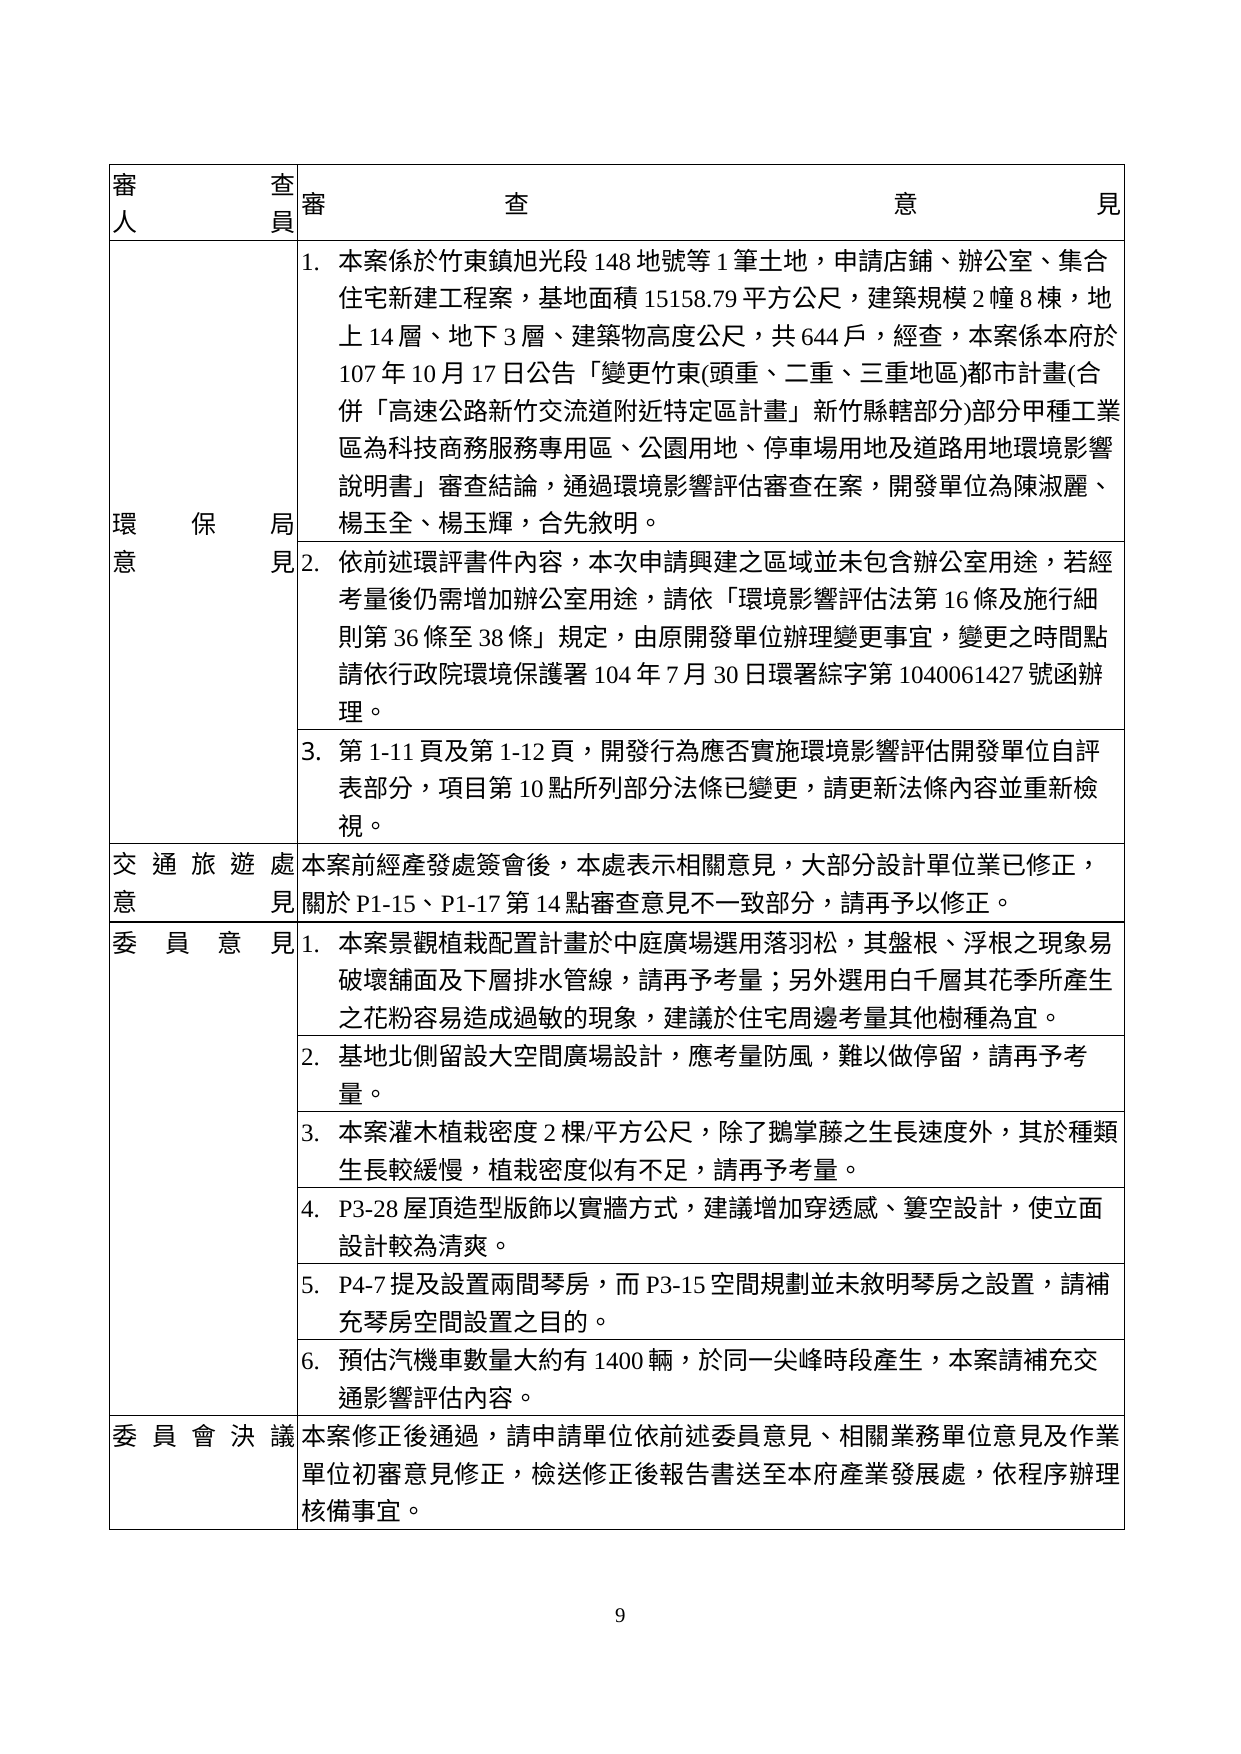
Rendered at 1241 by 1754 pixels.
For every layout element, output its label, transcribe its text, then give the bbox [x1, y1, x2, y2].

table_header 審查 意見 [298, 165, 1124, 240]
table_cell 本案修正後通過，請申請單位依前述委員意見、相關業務單位意見及作業單位初審意見修正，檢送修正後報告書送至本府產業發展處，依程序辦理核備事宜。 [298, 1416, 1124, 1529]
table_cell 預估汽機車數量大約有1400輛，於同一尖峰時段產生，本案請補充交通影響評估內容。 [298, 1340, 1124, 1415]
table_cell P4-7提及設置兩間琴房，而P3-15空間規劃並未敘明琴房之設置，請補充琴房空間設置之目的。 [298, 1264, 1124, 1339]
table_cell 委員意見 [110, 923, 297, 1415]
table_cell 本案景觀植栽配置計畫於中庭廣場選用落羽松，其盤根、浮根之現象易破壞舖面及下層排水管線，請再予考量；另外選用白千層其花季所產生之花粉容易造成過敏的現象，建議於住宅周邊考量其他樹種為宜。 [298, 923, 1124, 1035]
table_cell 委員會決議 [110, 1416, 297, 1529]
table_cell 依前述環評書件內容，本次申請興建之區域並未包含辦公室用途，若經考量後仍需增加辦公室用途，請依「環境影響評估法第16條及施行細則第36條至38條」規定，由原開發單位辦理變更事宜，變更之時間點請依行政院環境保護署104年7月30日環署綜字第1040061427號函辦理。 [298, 542, 1124, 729]
table_cell 交通旅遊處 意見 [110, 844, 297, 921]
table_cell 第1-11頁及第1-12頁，開發行為應否實施環境影響評估開發單位自評表部分，項目第10點所列部分法條已變更，請更新法條內容並重新檢視。 [298, 730, 1124, 843]
table_cell 本案前經產發處簽會後，本處表示相關意見，大部分設計單位業已修正，關於P1-15、P1-17第14點審查意見不一致部分，請再予以修正。 [298, 844, 1124, 921]
table_cell 基地北側留設大空間廣場設計，應考量防風，難以做停留，請再予考量。 [298, 1036, 1124, 1111]
table_cell P3-28屋頂造型版飾以實牆方式，建議增加穿透感、簍空設計，使立面設計較為清爽。 [298, 1188, 1124, 1263]
table_cell 環保局 意見 [110, 241, 297, 843]
table_cell 本案係於竹東鎮旭光段148地號等1筆土地，申請店鋪、辦公室、集合住宅新建工程案，基地面積15158.79平方公尺，建築規模2幢8棟，地上14層、地下3層、建築物高度公尺，共644戶，經查，本案係本府於107年10月17日公告「變更竹東(頭重、二重、三重地區)都市計畫(合併「高速公路新竹交流道附近特定區計畫」新竹縣轄部分)部分甲種工業區為科技商務服務專用區、公園用地、停車場用地及道路用地環境影響說明書」審查結論，通過環境影響評估審查在案，開發單位為陳淑麗、楊玉全、楊玉輝，合先敘明。 [298, 241, 1124, 541]
table_header 審查 人員 [110, 165, 297, 240]
table_cell 本案灌木植栽密度2棵/平方公尺，除了鵝掌藤之生長速度外，其於種類生長較緩慢，植栽密度似有不足，請再予考量。 [298, 1112, 1124, 1187]
